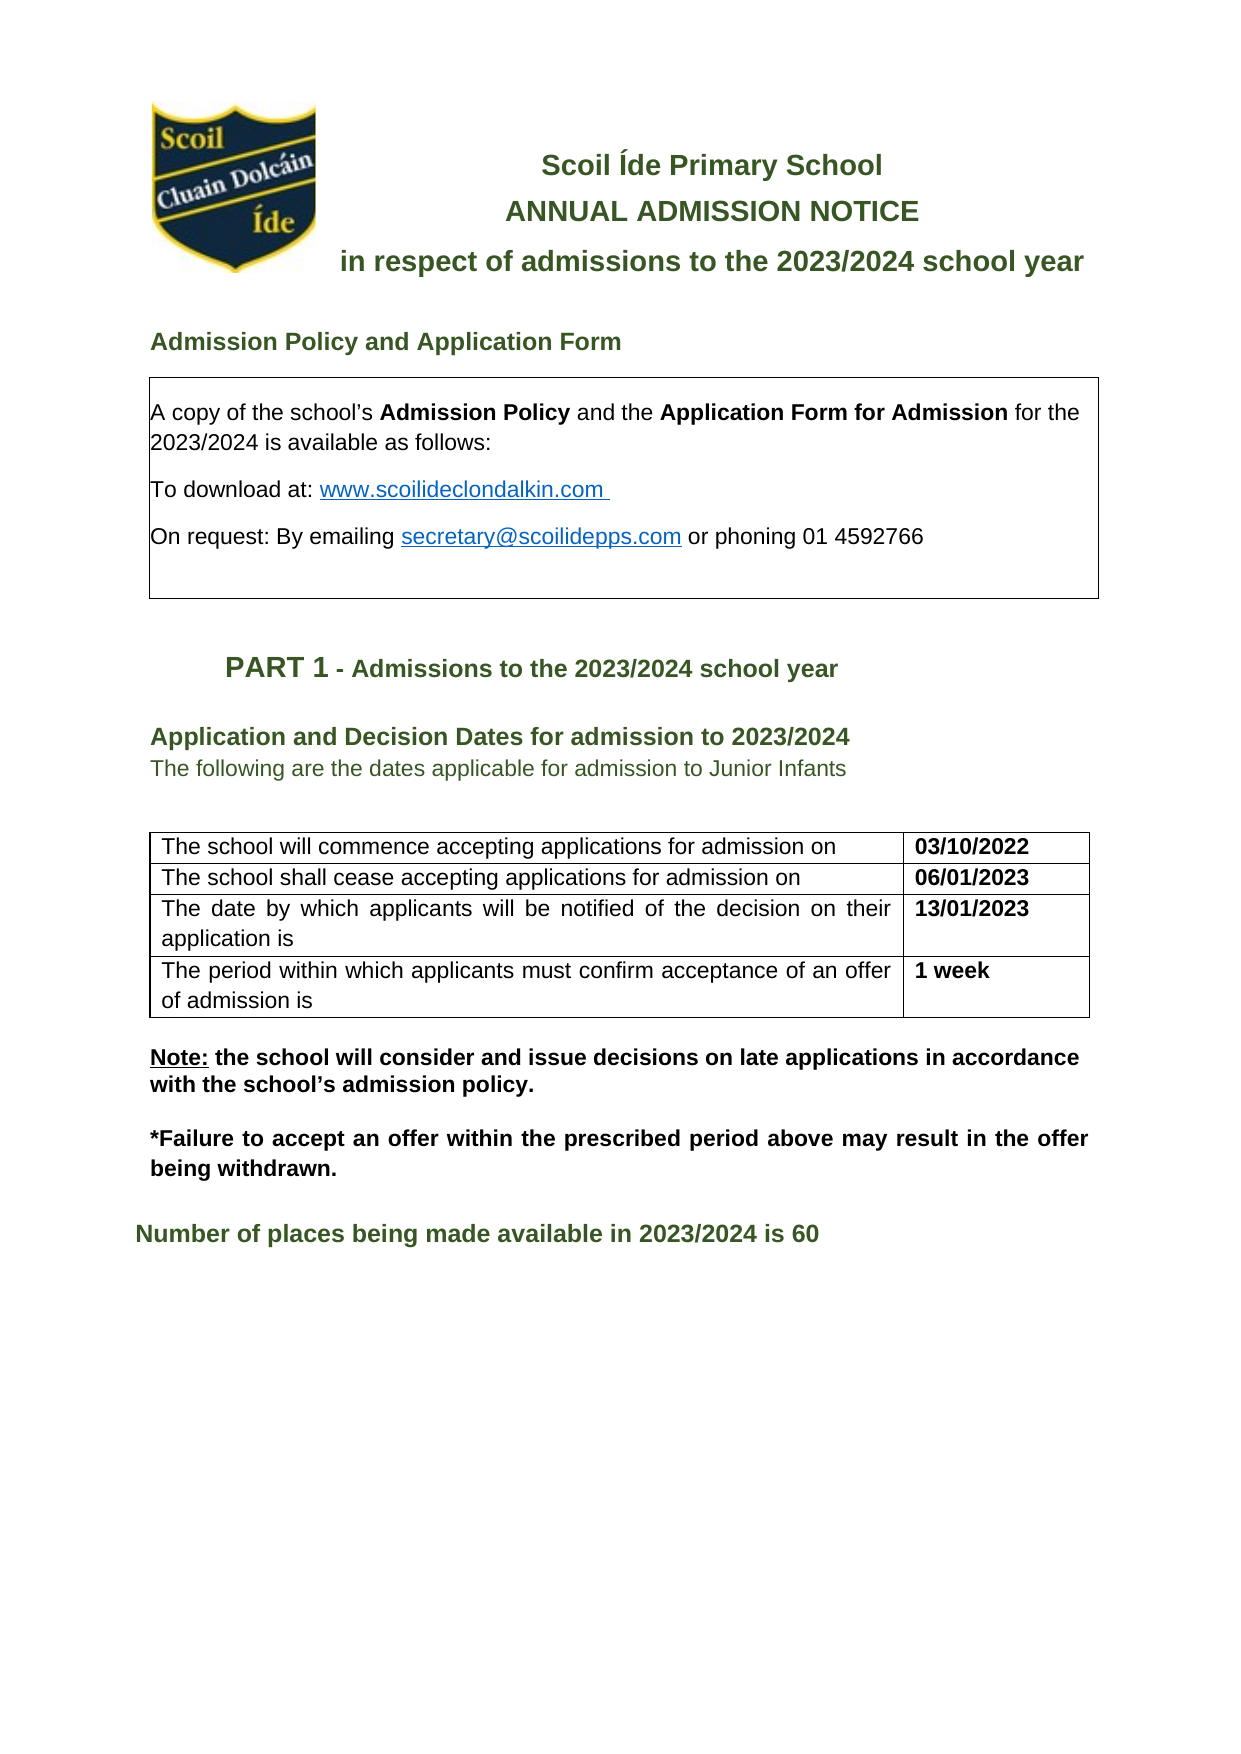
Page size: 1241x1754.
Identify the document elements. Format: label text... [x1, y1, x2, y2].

list The following are the dates applicable for admission to Junior Infants [150, 754, 1090, 781]
text Note: the school will consider and issue decisions on late applications in accordance with the school’s admission policy. [150, 1044, 1090, 1097]
table_cell 06/01/2023 [904, 864, 1089, 894]
list Admission Policy and Application Form [150, 327, 1090, 356]
table_header 03/10/2022 [904, 833, 1089, 863]
list Number of places being made available in 2023/2024 is 60 [135, 1218, 1090, 1247]
table_cell The date by which applicants will be notified of the decision on their application is [151, 895, 903, 956]
text To download at: www.scoilideclondalkin.com [150, 454, 1098, 501]
table_cell The period within which applicants must confirm acceptance of an offer of admission is [151, 957, 903, 1017]
table_cell The school shall cease accepting applications for admission on [151, 864, 903, 894]
text Scoil Íde Primary School [314, 148, 1090, 181]
table_header The school will commence accepting applications for admission on [151, 833, 903, 863]
text ANNUAL ADMISSION NOTICE [314, 194, 1090, 227]
text in respect of admissions to the 2023/2024 school year [150, 244, 1090, 278]
text A copy of the school’s Admission Policy and the Application Form for Admission for the 2023/2024 is available as follows: [150, 378, 1098, 454]
list *Failure to accept an offer within the prescribed period above may result in the offer being withdrawn. [150, 1125, 1090, 1182]
picture [150, 101, 314, 270]
table_cell 13/01/2023 [904, 895, 1089, 956]
text On request: By emailing secretary@scoilidepps.com or phoning 01 4592766 [150, 501, 1098, 549]
table_cell 1 week [904, 957, 1089, 1017]
list Application and Decision Dates for admission to 2023/2024 [150, 721, 1090, 750]
list PART 1 - Admissions to the 2023/2024 school year [225, 650, 1090, 683]
